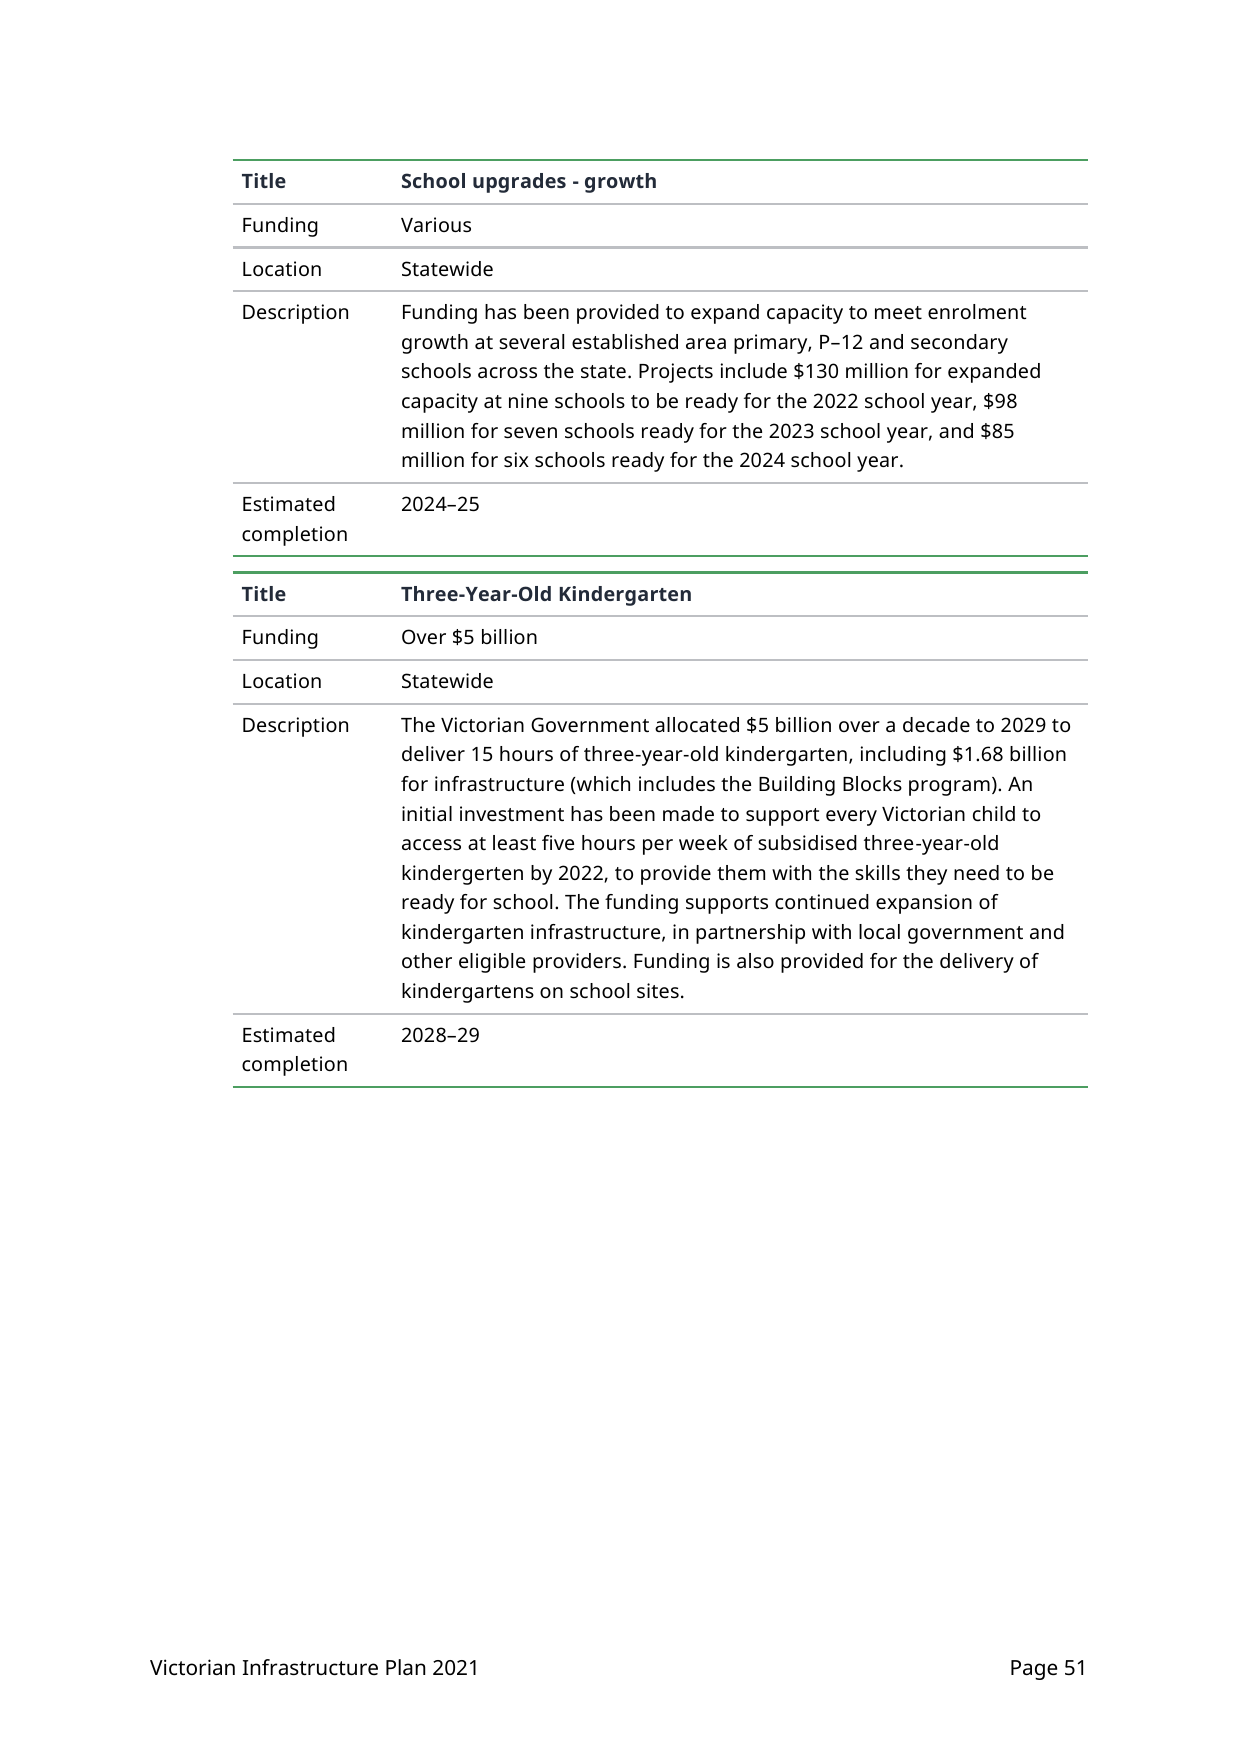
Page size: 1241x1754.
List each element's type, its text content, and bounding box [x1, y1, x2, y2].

table_cell Description [233, 705, 392, 1013]
table_cell Location [233, 661, 392, 703]
table_cell 2028–29 [392, 1015, 1087, 1086]
table_header School upgrades - growth [392, 161, 1087, 203]
table_cell Funding [233, 617, 392, 659]
table_cell Statewide [392, 661, 1087, 703]
table_cell Funding [233, 205, 392, 246]
table_cell Various [392, 205, 1087, 246]
table_cell Over $5 billion [392, 617, 1087, 659]
table_cell Estimated completion [233, 484, 392, 555]
table_cell Statewide [392, 249, 1087, 290]
table_cell Description [233, 292, 392, 482]
table_cell Location [233, 249, 392, 290]
table_cell Funding has been provided to expand capacity to meet enrolment growth at several established area primary, P–12 and secondary schools across the state. Projects include $130 million for expanded capacity at nine schools to be ready for the 2022 school year, $98 million for seven schools ready for the 2023 school year, and $85 million for six schools ready for the 2024 school year. [392, 292, 1087, 482]
table_cell 2024–25 [392, 484, 1087, 555]
table_cell The Victorian Government allocated $5 billion over a decade to 2029 to deliver 15 hours of three-year-old kindergarten, including $1.68 billion for infrastructure (which includes the Building Blocks program). An initial investment has been made to support every Victorian child to access at least five hours per week of subsidised three-year-old kindergerten by 2022, to provide them with the skills they need to be ready for school. The funding supports continued expansion of kindergarten infrastructure, in partnership with local government and other eligible providers. Funding is also provided for the delivery of kindergartens on school sites. [392, 705, 1087, 1013]
table_cell Estimated completion [233, 1015, 392, 1086]
table_header Title [233, 161, 392, 203]
table_header Title [233, 574, 392, 615]
table_header Three-Year-Old Kindergarten [392, 574, 1087, 615]
